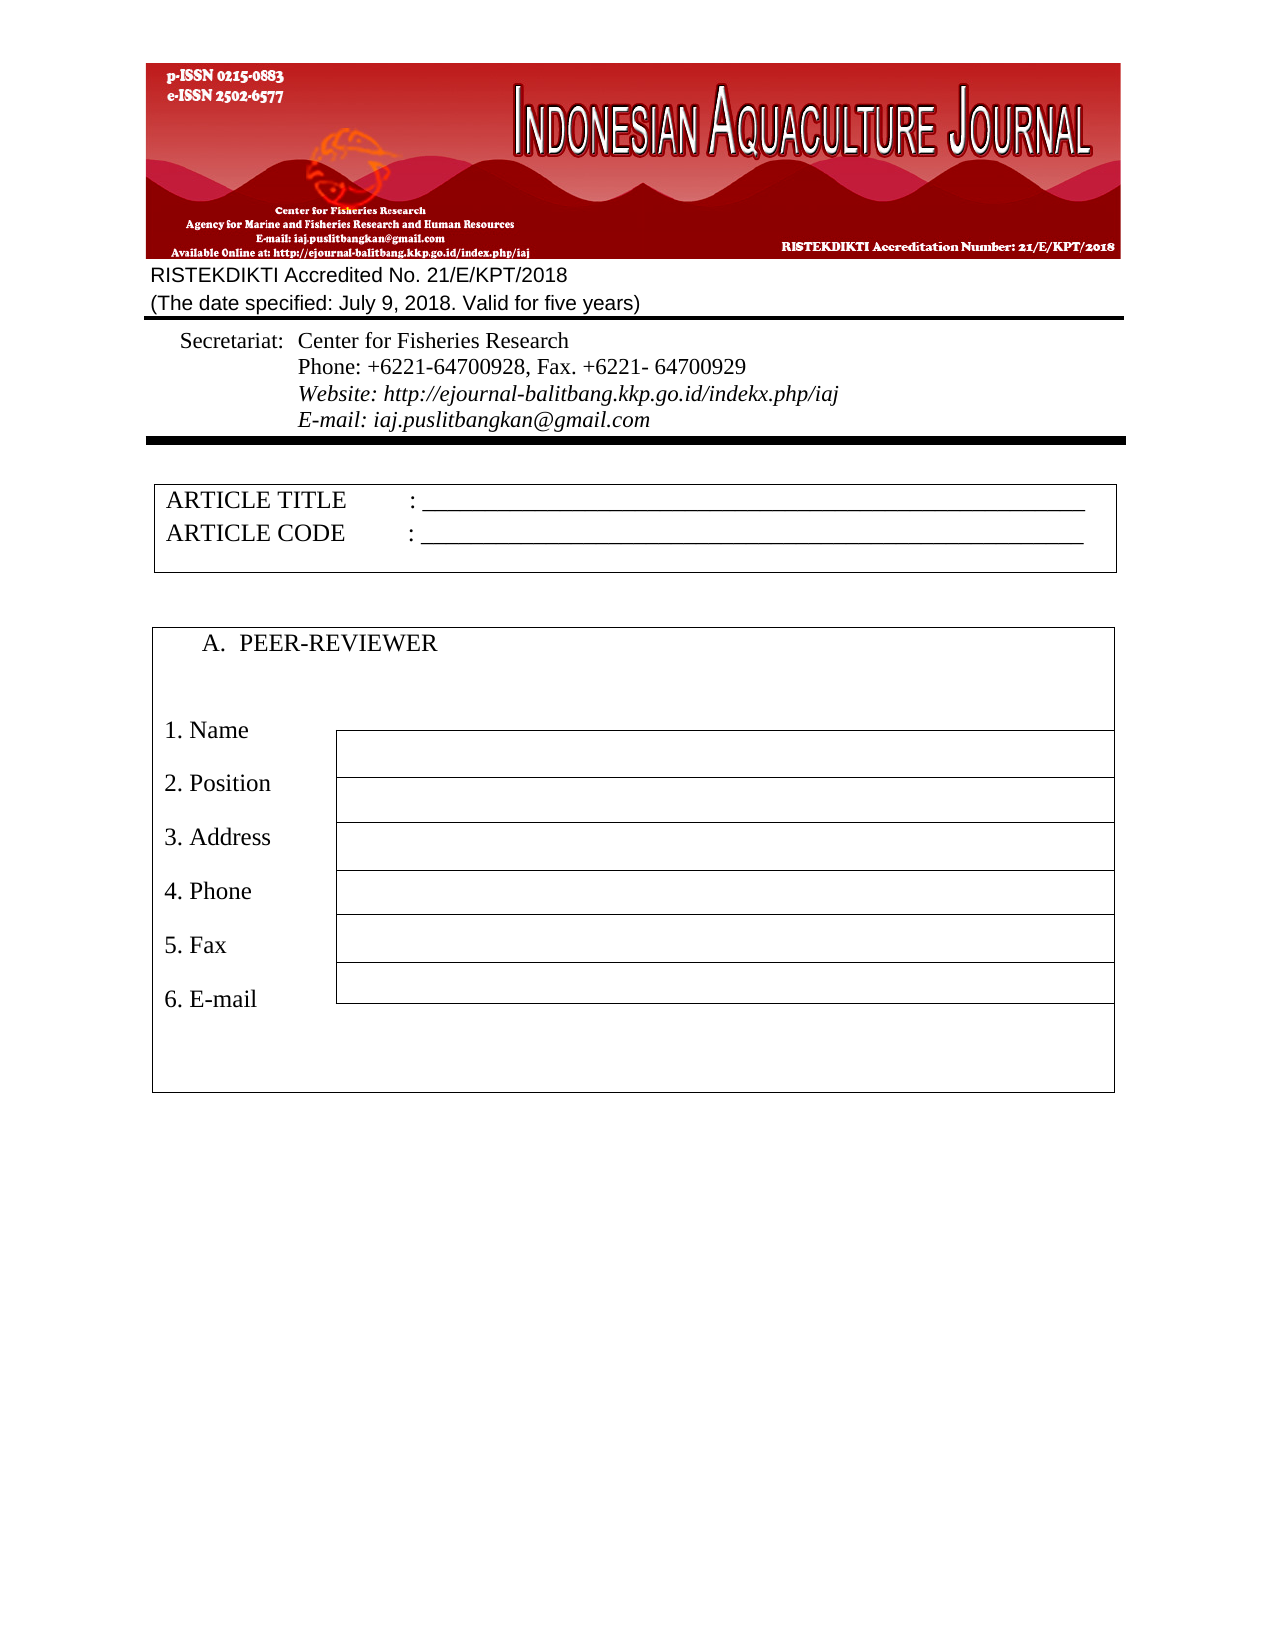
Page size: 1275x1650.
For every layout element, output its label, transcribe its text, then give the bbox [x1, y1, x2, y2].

table_header PEER-REVIEWER 1. Name 2. Position 3. Address 4. Phone 5. Fax 6. E-mail [153, 628, 1114, 1092]
table_header ARTICLE TITLE : _____________________________________________________ ARTICLE CODE : _____________________________________________________ [155, 485, 1116, 572]
picture [145, 63, 1121, 259]
